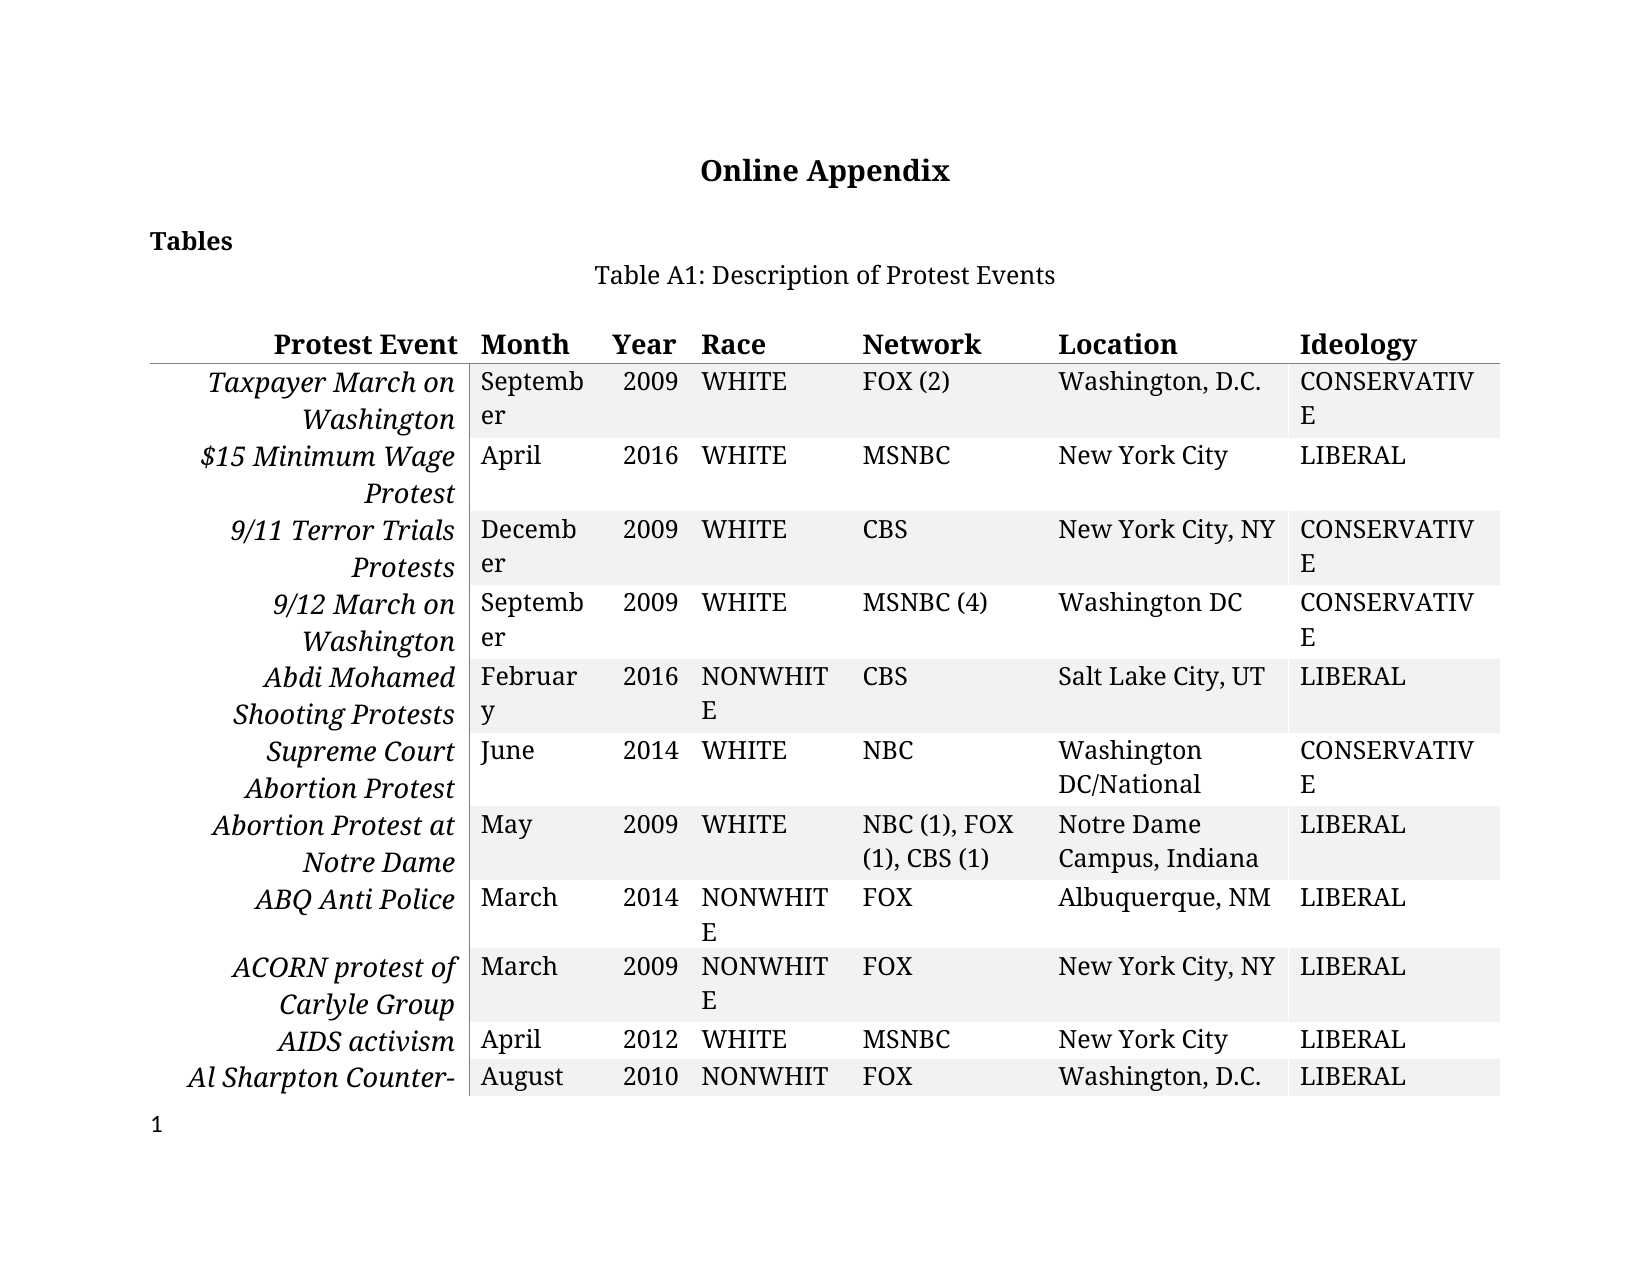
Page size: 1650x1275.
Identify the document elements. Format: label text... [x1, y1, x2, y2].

table_cell MSNBC [851, 1022, 1047, 1059]
table_cell Washington, D.C. [1047, 1059, 1288, 1096]
table_cell 2009 [601, 585, 690, 659]
table_cell New York City, NY [1047, 511, 1288, 585]
table_header Year [601, 326, 690, 363]
table_cell WHITE [690, 364, 851, 438]
table_cell LIBERAL [1289, 659, 1500, 733]
table_cell 9/12 March on Washington [150, 585, 469, 659]
table_cell NONWHITE [690, 1059, 851, 1096]
table_cell New York City [1047, 438, 1288, 511]
table_cell February [470, 659, 601, 733]
table_cell NONWHITE [690, 880, 851, 948]
table_header Protest Event [150, 326, 469, 363]
table_cell Salt Lake City, UT [1047, 659, 1288, 733]
table_cell Taxpayer March on Washington [150, 364, 469, 438]
table_cell 2016 [601, 659, 690, 733]
table_cell MSNBC [851, 438, 1047, 511]
table_cell December [470, 511, 601, 585]
table_header Month [469, 326, 601, 363]
table_cell LIBERAL [1289, 880, 1500, 948]
table_cell FOX [851, 880, 1047, 948]
table_cell CONSERVATIVE [1289, 511, 1500, 585]
table_cell WHITE [690, 438, 851, 511]
table_cell 2010 [601, 1059, 690, 1096]
table_cell LIBERAL [1289, 438, 1500, 511]
table_cell March [470, 948, 601, 1022]
table_cell LIBERAL [1289, 1022, 1500, 1059]
table_cell 2014 [601, 880, 690, 948]
table_cell 2014 [601, 733, 690, 806]
table_cell Supreme Court Abortion Protest [150, 733, 469, 806]
table_cell August [470, 1059, 601, 1096]
table_cell Washington DC [1047, 585, 1288, 659]
table_cell CBS [851, 659, 1047, 733]
table_cell Abortion Protest at Notre Dame [150, 806, 469, 880]
table_cell FOX [851, 948, 1047, 1022]
table_cell WHITE [690, 733, 851, 806]
table_cell 2009 [601, 511, 690, 585]
table_cell May [470, 806, 601, 880]
table_cell CBS [851, 511, 1047, 585]
text Online Appendix [150, 150, 1500, 190]
table_cell June [470, 733, 601, 806]
table_cell 2012 [601, 1022, 690, 1059]
table_cell March [470, 880, 601, 948]
table_cell New York City, NY [1047, 948, 1288, 1022]
table_header Ideology [1289, 326, 1500, 363]
table_cell FOX (2) [851, 364, 1047, 438]
table_cell $15 Minimum Wage Protest [150, 438, 469, 511]
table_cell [150, 1059, 469, 1096]
table_cell 2009 [601, 364, 690, 438]
table_cell FOX [851, 1059, 1047, 1096]
table_cell 2009 [601, 806, 690, 880]
table_cell WHITE [690, 806, 851, 880]
table_cell 2016 [601, 438, 690, 511]
table_cell CONSERVATIVE [1289, 364, 1500, 438]
table_cell September [470, 585, 601, 659]
table_cell New York City [1047, 1022, 1288, 1059]
table_cell NONWHITE [690, 659, 851, 733]
text Table A1: Description of Protest Events [150, 258, 1500, 292]
table_cell LIBERAL [1289, 1059, 1500, 1096]
table_cell MSNBC (4) [851, 585, 1047, 659]
table_header Location [1047, 326, 1288, 363]
table_cell ABQ Anti Police [150, 880, 469, 948]
table_cell September [470, 364, 601, 438]
table_cell 9/11 Terror Trials Protests [150, 511, 469, 585]
table_cell LIBERAL [1289, 806, 1500, 880]
table_cell NBC [851, 733, 1047, 806]
table_cell CONSERVATIVE [1289, 733, 1500, 806]
table_cell CONSERVATIVE [1289, 585, 1500, 659]
table_cell LIBERAL [1289, 948, 1500, 1022]
table_header Network [851, 326, 1047, 363]
table_cell NBC (1), FOX (1), CBS (1) [851, 806, 1047, 880]
table_cell ACORN protest of Carlyle Group [150, 948, 469, 1022]
table_cell Washington, D.C. [1047, 364, 1288, 438]
table_cell April [470, 438, 601, 511]
table_cell Washington DC/National [1047, 733, 1288, 806]
table_cell Notre Dame Campus, Indiana [1047, 806, 1288, 880]
table_cell 2009 [601, 948, 690, 1022]
table_cell WHITE [690, 1022, 851, 1059]
table_cell April [470, 1022, 601, 1059]
table_cell Abdi Mohamed Shooting Protests [150, 659, 469, 733]
table_cell AIDS activism [150, 1022, 469, 1059]
table_cell WHITE [690, 511, 851, 585]
table_header Race [690, 326, 851, 363]
text Tables [150, 224, 1500, 258]
table_cell Albuquerque, NM [1047, 880, 1288, 948]
table_cell WHITE [690, 585, 851, 659]
table_cell NONWHITE [690, 948, 851, 1022]
